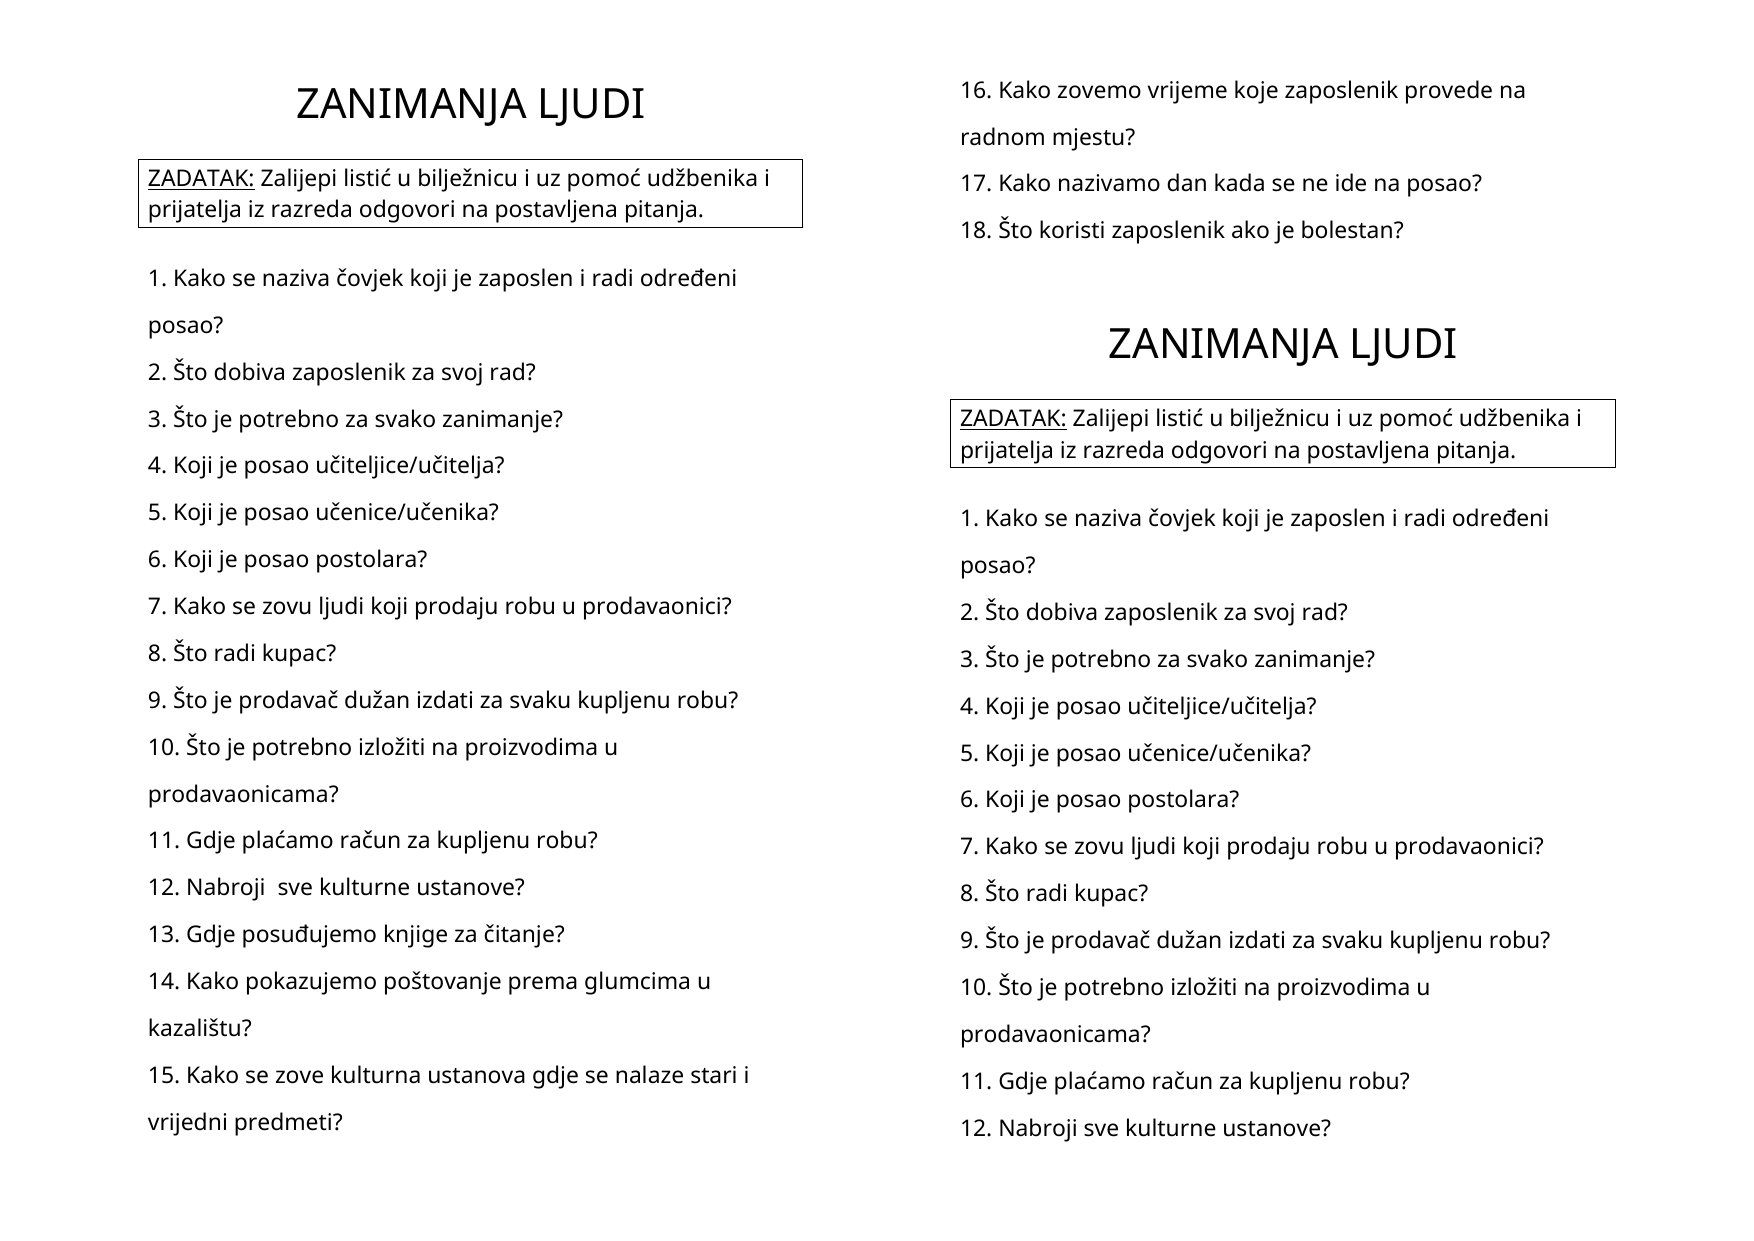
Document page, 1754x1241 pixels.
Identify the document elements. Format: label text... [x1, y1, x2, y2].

text 3. Što je potrebno za svako zanimanje? [960, 643, 1606, 674]
text 1. Kako se naziva čovjek koji je zaposlen i radi određeni posao? [960, 502, 1606, 580]
text 3. Što je potrebno za svako zanimanje? [148, 402, 794, 434]
text 10. Što je potrebno izložiti na proizvodima u prodavaonicama? [960, 971, 1606, 1049]
text 9. Što je prodavač dužan izdati za svaku kupljenu robu? [148, 684, 794, 715]
text 2. Što dobiva zaposlenik za svoj rad? [148, 356, 794, 387]
text 7. Kako se zovu ljudi koji prodaju robu u prodavaonici? [148, 590, 794, 621]
text 1. Kako se naziva čovjek koji je zaposlen i radi određeni posao? [148, 262, 794, 340]
text 4. Koji je posao učiteljice/učitelja? [960, 689, 1606, 721]
text ZADATAK: Zalijepi listić u bilježnicu i uz pomoć udžbenika i prijatelja iz razreda odgovori na postavljena pitanja. [951, 400, 1615, 467]
text 7. Kako se zovu ljudi koji prodaju robu u prodavaonici? [960, 830, 1606, 861]
text 11. Gdje plaćamo račun za kupljenu robu? [148, 824, 794, 856]
text 5. Koji je posao učenice/učenika? [960, 736, 1606, 768]
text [148, 1059, 794, 1137]
text 18. Što koristi zaposlenik ako je bolestan? [960, 214, 1606, 246]
text 11. Gdje plaćamo račun za kupljenu robu? [960, 1064, 1606, 1096]
text 8. Što radi kupac? [960, 877, 1606, 908]
text ZADATAK: Zalijepi listić u bilježnicu i uz pomoć udžbenika i prijatelja iz razreda odgovori na postavljena pitanja. [139, 160, 802, 227]
text 4. Koji je posao učiteljice/učitelja? [148, 449, 794, 481]
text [148, 965, 794, 1043]
text 12. Nabroji sve kulturne ustanove? [960, 1111, 1606, 1143]
text 17. Kako nazivamo dan kada se ne ide na posao? [960, 167, 1606, 199]
text 2. Što dobiva zaposlenik za svoj rad? [960, 596, 1606, 627]
text 13. Gdje posuđujemo knjige za čitanje? [148, 918, 794, 949]
text 5. Koji je posao učenice/učenika? [148, 496, 794, 527]
text 16. Kako zovemo vrijeme koje zaposlenik provede na radnom mjestu? [960, 74, 1606, 152]
text 9. Što je prodavač dužan izdati za svaku kupljenu robu? [960, 924, 1606, 955]
text 8. Što radi kupac? [148, 637, 794, 668]
text 6. Koji je posao postolara? [960, 783, 1606, 814]
text 12. Nabroji sve kulturne ustanove? [148, 871, 794, 902]
text 6. Koji je posao postolara? [148, 543, 794, 574]
text 10. Što je potrebno izložiti na proizvodima u prodavaonicama? [148, 731, 794, 809]
text ZANIMANJA LJUDI [960, 314, 1606, 371]
text ZANIMANJA LJUDI [148, 74, 794, 130]
